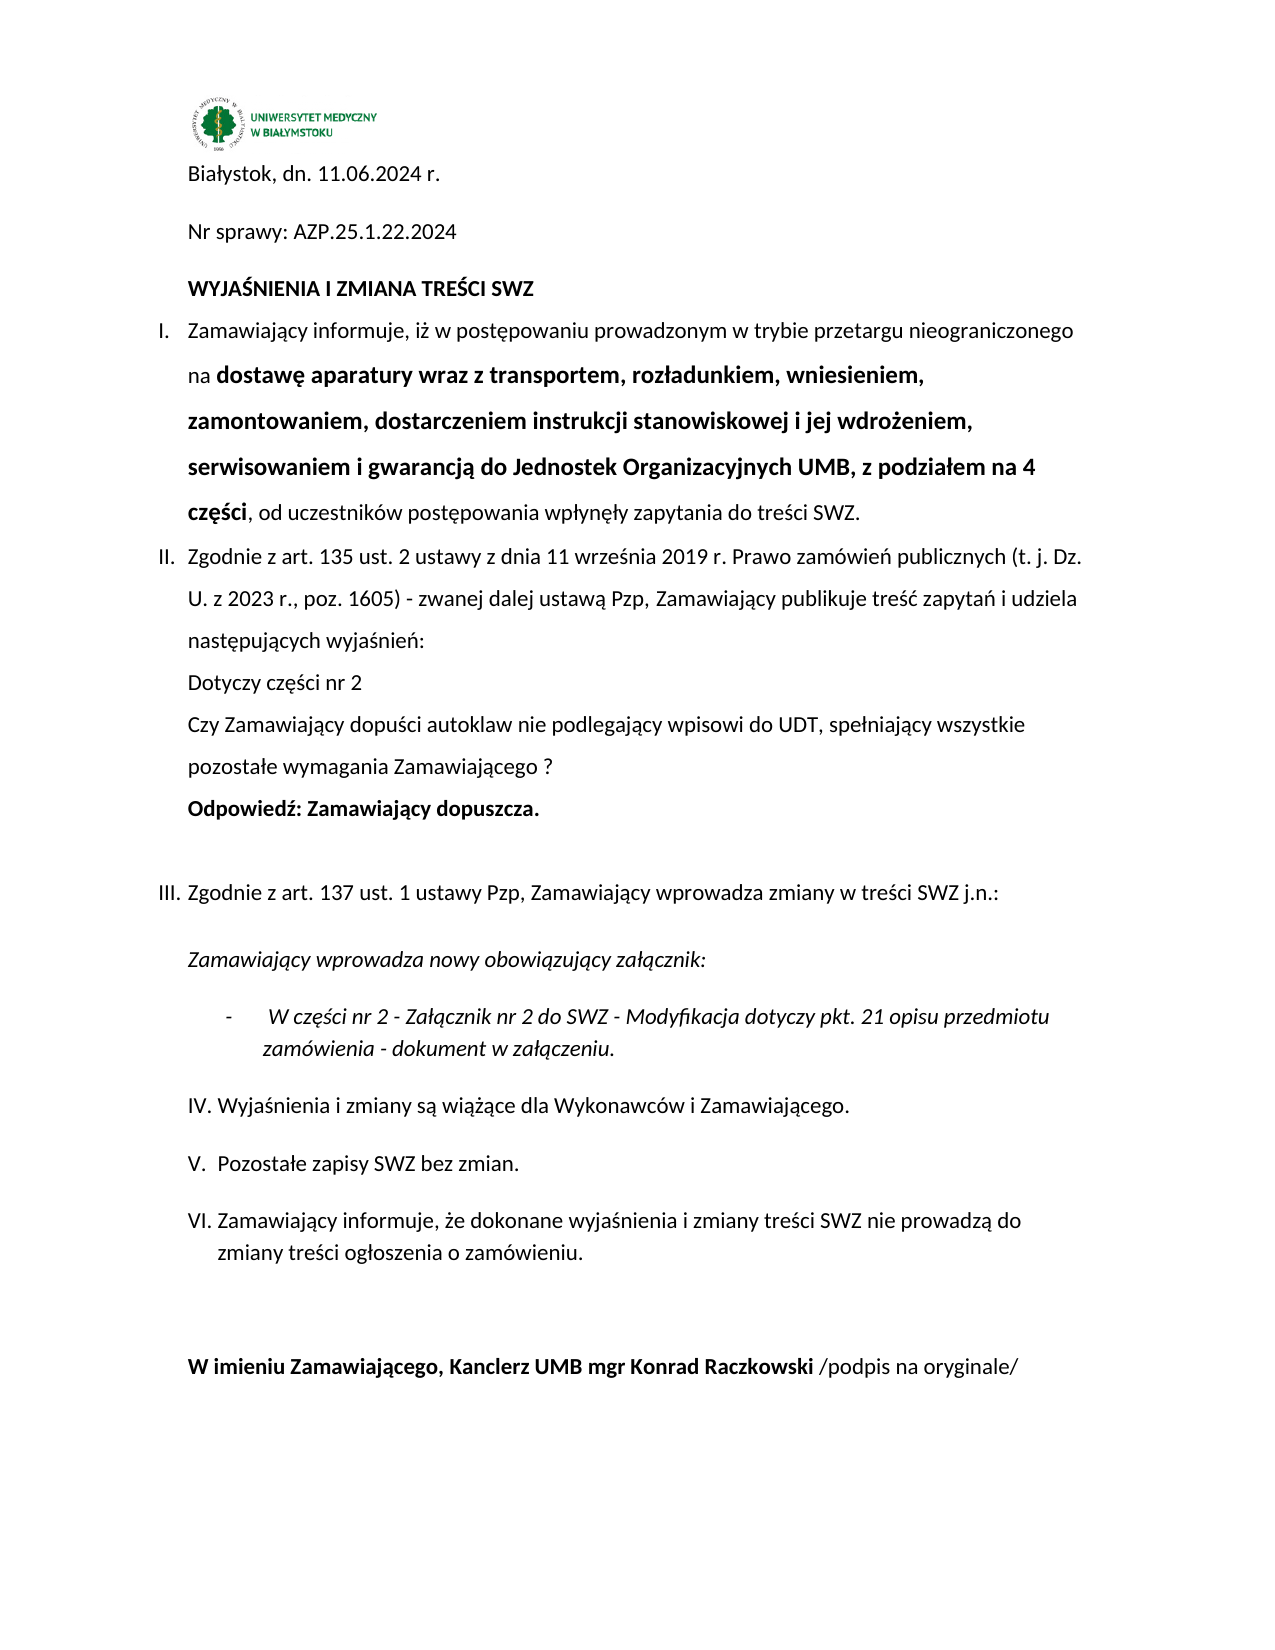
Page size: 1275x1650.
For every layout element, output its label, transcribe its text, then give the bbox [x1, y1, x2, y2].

text VI. Zamawiający informuje, że dokonane wyjaśnienia i zmiany treści SWZ nie prowadzą do zmiany treści ogłoszenia o zamówieniu. [188, 1206, 1088, 1266]
text WYJAŚNIENIA I ZMIANA TREŚCI SWZ [188, 274, 1088, 302]
text W imieniu Zamawiającego, Kanclerz UMB mgr Konrad Raczkowski /podpis na oryginale/ [188, 1352, 1088, 1380]
text Nr sprawy: AZP.25.1.22.2024 [188, 217, 1088, 245]
text Dotyczy części nr 2 [188, 668, 1088, 696]
text Zamawiający wprowadza nowy obowiązujący załącznik: [188, 945, 1088, 973]
list W części nr 2 - Załącznik nr 2 do SWZ - Modyfikacja dotyczy pkt. 21 opisu przedmiotu zamówienia - dokument w załączeniu. [225, 1002, 1088, 1062]
text IV. Wyjaśnienia i zmiany są wiążące dla Wykonawców i Zamawiającego. [188, 1091, 1088, 1119]
text Czy Zamawiający dopuści autoklaw nie podlegający wpisowi do UDT, spełniający wszystkie pozostałe wymagania Zamawiającego ? [188, 710, 1088, 780]
text V. Pozostałe zapisy SWZ bez zmian. [188, 1149, 1088, 1177]
list Zamawiający informuje, iż w postępowaniu prowadzonym w trybie przetargu nieograniczonego na dostawę aparatury wraz z transportem, rozładunkiem, wniesieniem, zamontowaniem, dostarczeniem instrukcji stanowiskowej i jej wdrożeniem, serwisowaniem i gwarancją do Jednostek Organizacyjnych UMB, z podziałem na 4 części, od uczestników postępowania wpłynęły zapytania do treści SWZ. [158, 316, 1088, 527]
picture [190, 95, 378, 154]
text Białystok, dn. 11.06.2024 r. [188, 159, 1088, 188]
text Odpowiedź: Zamawiający dopuszcza. [188, 794, 1088, 822]
list Zgodnie z art. 135 ust. 2 ustawy z dnia 11 września 2019 r. Prawo zamówień publicznych (t. j. Dz. U. z 2023 r., poz. 1605) - zwanej dalej ustawą Pzp, Zamawiający publikuje treść zapytań i udziela następujących wyjaśnień: [158, 542, 1088, 654]
list Zgodnie z art. 137 ust. 1 ustawy Pzp, Zamawiający wprowadza zmiany w treści SWZ j.n.: [158, 878, 1088, 906]
